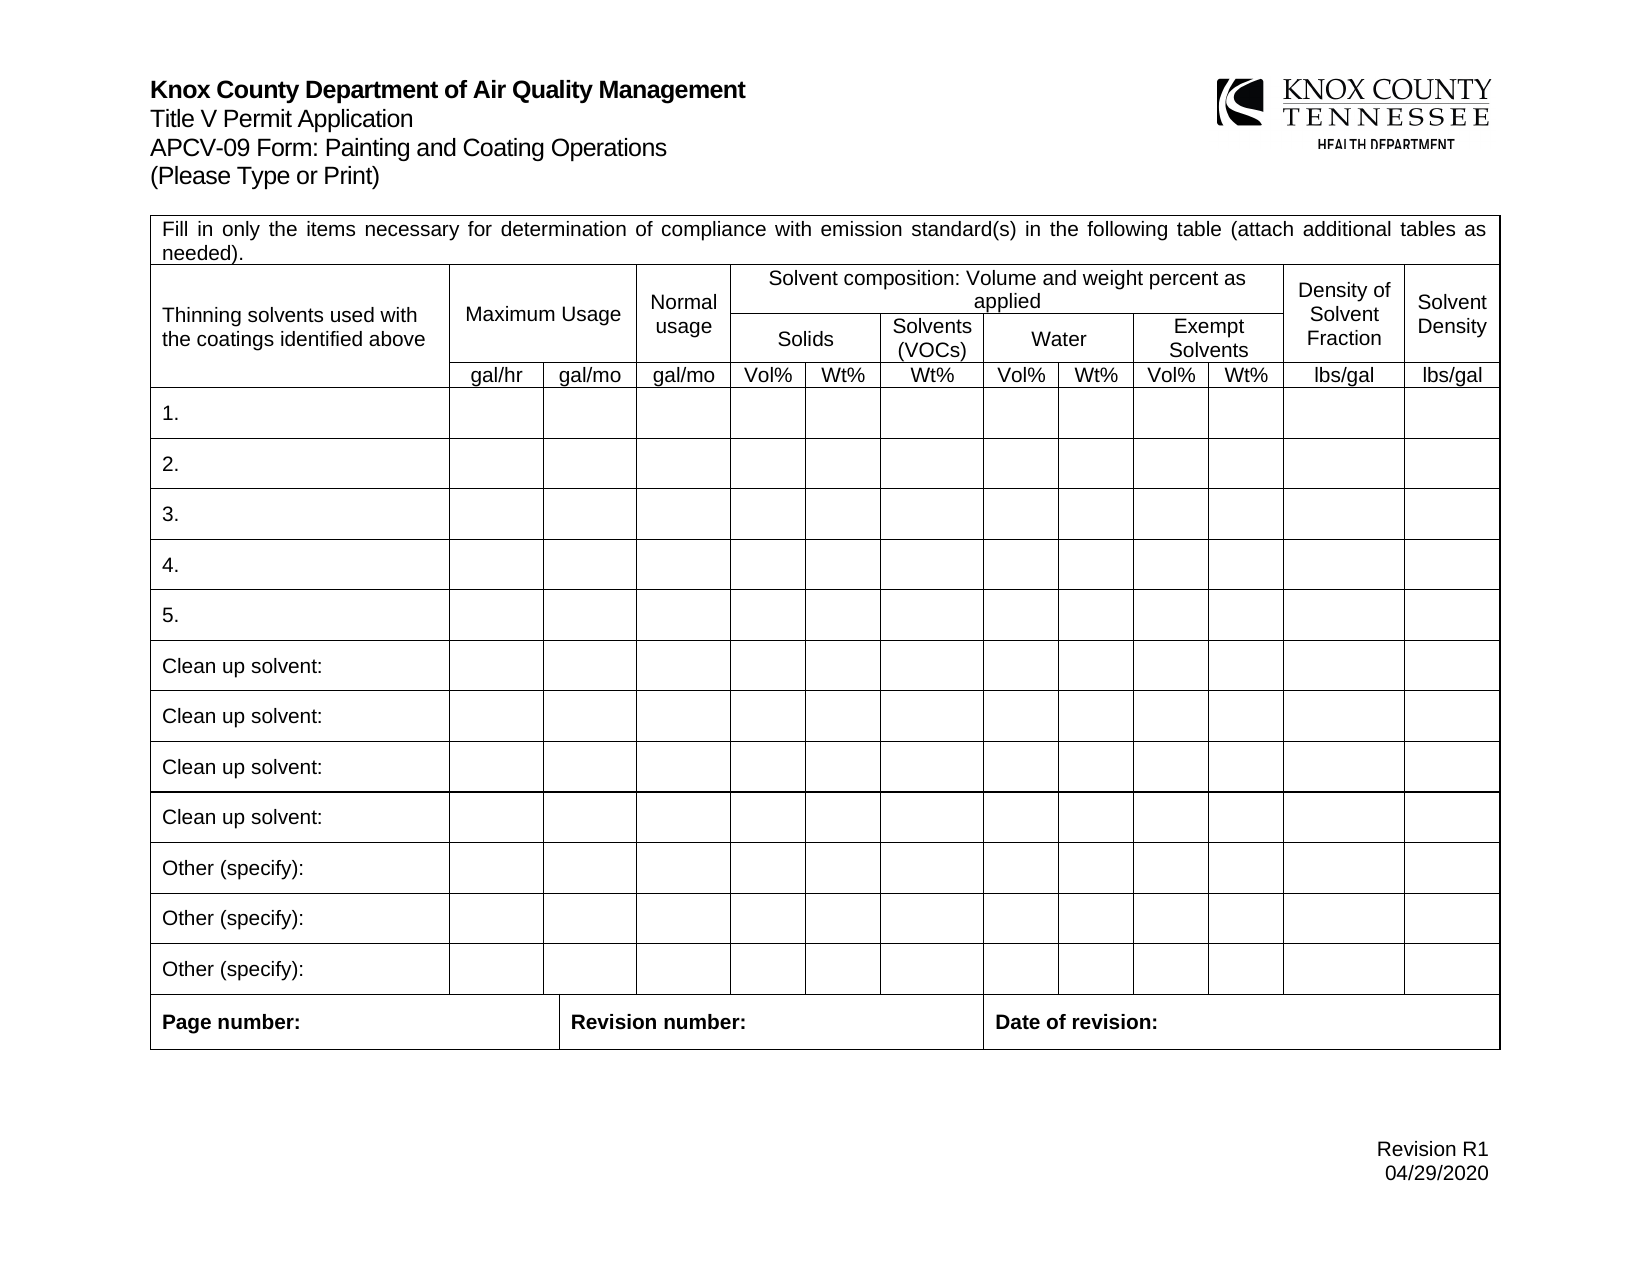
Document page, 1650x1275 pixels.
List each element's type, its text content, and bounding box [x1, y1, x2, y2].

table_cell [544, 489, 636, 539]
table_cell Other (specify): [151, 894, 449, 943]
table_cell [881, 742, 983, 791]
table_cell [881, 388, 983, 438]
table_cell [1134, 439, 1208, 488]
table_cell [881, 691, 983, 741]
table_cell [731, 489, 805, 539]
table_cell [806, 540, 880, 589]
table_cell lbs/gal [1405, 363, 1499, 387]
table_cell [1059, 793, 1133, 842]
table_cell [450, 489, 543, 539]
table_cell [151, 489, 449, 539]
table_cell [544, 540, 636, 589]
table_cell [1134, 944, 1208, 993]
table_cell [1405, 388, 1499, 438]
table_cell Solids [731, 314, 880, 362]
table_cell [637, 388, 730, 438]
table_cell [731, 742, 805, 791]
table_cell [1059, 439, 1133, 488]
table_cell [1209, 793, 1283, 842]
table_cell [881, 793, 983, 842]
table_cell [637, 843, 730, 892]
table_cell [637, 691, 730, 741]
table_cell [1059, 944, 1133, 993]
table_cell [1284, 540, 1404, 589]
table_cell [1405, 641, 1499, 690]
table_cell [1405, 742, 1499, 791]
table_cell [1134, 894, 1208, 943]
table_cell Date of revision: [984, 995, 1499, 1049]
table_cell [1059, 388, 1133, 438]
table_cell Clean up solvent: [151, 793, 449, 842]
table_cell Other (specify): [151, 843, 449, 892]
table_cell [881, 641, 983, 690]
table_cell [984, 439, 1058, 488]
table_cell [1209, 540, 1283, 589]
table_cell [881, 590, 983, 640]
table_cell [1284, 944, 1404, 993]
table_cell [881, 894, 983, 943]
table_cell [1405, 944, 1499, 993]
table_cell [1059, 641, 1133, 690]
table_cell [1405, 540, 1499, 589]
table_cell [1134, 843, 1208, 892]
table_cell [637, 894, 730, 943]
table_cell [984, 742, 1058, 791]
table_cell [1209, 590, 1283, 640]
table_cell [984, 793, 1058, 842]
table_cell [984, 641, 1058, 690]
table_cell [1209, 894, 1283, 943]
table_cell [1405, 894, 1499, 943]
table_cell [881, 489, 983, 539]
table_cell [450, 691, 543, 741]
table_cell [450, 388, 543, 438]
table_cell [544, 388, 636, 438]
table_cell [1059, 894, 1133, 943]
table_cell Solvents (VOCs) [881, 314, 983, 362]
table_cell [881, 540, 983, 589]
table_cell [637, 793, 730, 842]
table_cell [1134, 489, 1208, 539]
table_cell [1209, 691, 1283, 741]
table_cell [1284, 388, 1404, 438]
table_cell Normal usage [637, 265, 730, 362]
table_cell [731, 944, 805, 993]
table_cell Vol% [1134, 363, 1208, 387]
table_cell [1209, 388, 1283, 438]
table_cell [450, 944, 543, 993]
table_cell [1134, 793, 1208, 842]
table_cell [151, 590, 449, 640]
table_cell [881, 944, 983, 993]
table_cell [1209, 439, 1283, 488]
table_cell gal/hr [450, 363, 543, 387]
table_cell [544, 439, 636, 488]
table_cell [806, 489, 880, 539]
table_cell Density of Solvent Fraction [1284, 265, 1404, 362]
table_cell Maximum Usage [450, 265, 636, 362]
table_cell [731, 641, 805, 690]
table_cell [1405, 793, 1499, 842]
table_cell [806, 742, 880, 791]
table_cell [1134, 590, 1208, 640]
table_cell [450, 894, 543, 943]
table_cell [544, 894, 636, 943]
table_cell Vol% [984, 363, 1058, 387]
table_cell [544, 691, 636, 741]
table_cell Exempt Solvents [1134, 314, 1283, 362]
table_cell [1405, 590, 1499, 640]
table_cell [1284, 641, 1404, 690]
table_cell gal/mo [544, 363, 636, 387]
table_cell Clean up solvent: [151, 641, 449, 690]
table_cell [450, 843, 543, 892]
table_cell [1284, 742, 1404, 791]
table_cell [881, 439, 983, 488]
table_cell [806, 894, 880, 943]
table_cell Wt% [806, 363, 880, 387]
table_cell Page number: [151, 995, 559, 1049]
table_cell Thinning solvents used with the coatings identified above [151, 265, 449, 387]
table_cell [1059, 691, 1133, 741]
table_cell [1284, 439, 1404, 488]
table_cell Wt% [1059, 363, 1133, 387]
table_cell [1209, 742, 1283, 791]
table_cell [450, 793, 543, 842]
table_cell [544, 742, 636, 791]
table_cell Wt% [881, 363, 983, 387]
table_cell [1284, 590, 1404, 640]
table_cell [151, 540, 449, 589]
table_cell [984, 540, 1058, 589]
table_cell [1405, 843, 1499, 892]
table_cell [1209, 489, 1283, 539]
table_cell [544, 590, 636, 640]
table_cell [637, 590, 730, 640]
table_cell [731, 388, 805, 438]
table_cell [151, 388, 449, 438]
table_cell [544, 843, 636, 892]
table_cell [806, 641, 880, 690]
table_cell Solvent composition: Volume and weight percent as applied [731, 265, 1283, 313]
table_cell Revision number: [560, 995, 983, 1049]
table_cell [1059, 489, 1133, 539]
table_cell [450, 540, 543, 589]
table_cell Clean up solvent: [151, 742, 449, 791]
table_cell [1059, 843, 1133, 892]
table_cell [637, 944, 730, 993]
table_cell [637, 439, 730, 488]
table_cell [544, 641, 636, 690]
table_cell Other (specify): [151, 944, 449, 993]
table_cell [1134, 540, 1208, 589]
table_cell Vol% [731, 363, 805, 387]
table_cell [806, 691, 880, 741]
table_cell lbs/gal [1284, 363, 1404, 387]
table_cell [1134, 691, 1208, 741]
table_cell [984, 691, 1058, 741]
table_cell [881, 843, 983, 892]
table_cell [984, 944, 1058, 993]
table_cell [1284, 691, 1404, 741]
table_cell [450, 742, 543, 791]
table_cell [544, 944, 636, 993]
table_cell [1134, 641, 1208, 690]
table_cell [450, 439, 543, 488]
table_cell [637, 540, 730, 589]
table_cell [1059, 540, 1133, 589]
table_cell [984, 590, 1058, 640]
table_cell [731, 793, 805, 842]
table_cell [984, 894, 1058, 943]
table_cell [731, 540, 805, 589]
table_cell [151, 439, 449, 488]
table_cell [731, 439, 805, 488]
table_cell [1059, 742, 1133, 791]
table_cell [1134, 742, 1208, 791]
table_cell [731, 691, 805, 741]
table_cell [806, 590, 880, 640]
picture [1208, 76, 1497, 149]
table_cell [1059, 590, 1133, 640]
table_cell Water [984, 314, 1133, 362]
table_cell [1209, 641, 1283, 690]
table_cell [806, 388, 880, 438]
table_cell [1134, 388, 1208, 438]
table_cell [731, 590, 805, 640]
table_cell [806, 944, 880, 993]
table_cell [1284, 843, 1404, 892]
table_cell [637, 641, 730, 690]
table_cell [806, 793, 880, 842]
table_cell [806, 439, 880, 488]
table_cell gal/mo [637, 363, 730, 387]
table_cell [637, 489, 730, 539]
table_cell [1209, 944, 1283, 993]
table_cell Fill in only the items necessary for determination of compliance with emission standard(s) in the following table (attach additional tables as needed). [151, 216, 1499, 264]
table_cell [984, 489, 1058, 539]
table_cell [1284, 894, 1404, 943]
table_cell [1405, 439, 1499, 488]
table_cell [1209, 843, 1283, 892]
table_cell [1405, 691, 1499, 741]
table_cell [984, 388, 1058, 438]
table_cell [1284, 489, 1404, 539]
table_cell [1284, 793, 1404, 842]
table_cell [1405, 489, 1499, 539]
table_cell [806, 843, 880, 892]
table_cell [450, 590, 543, 640]
table_cell Solvent Density [1405, 265, 1499, 362]
table_cell [637, 742, 730, 791]
table_cell [450, 641, 543, 690]
table_cell [544, 793, 636, 842]
table_cell Wt% [1209, 363, 1283, 387]
table_cell [731, 843, 805, 892]
table_cell [731, 894, 805, 943]
table_cell [984, 843, 1058, 892]
table_cell Clean up solvent: [151, 691, 449, 741]
